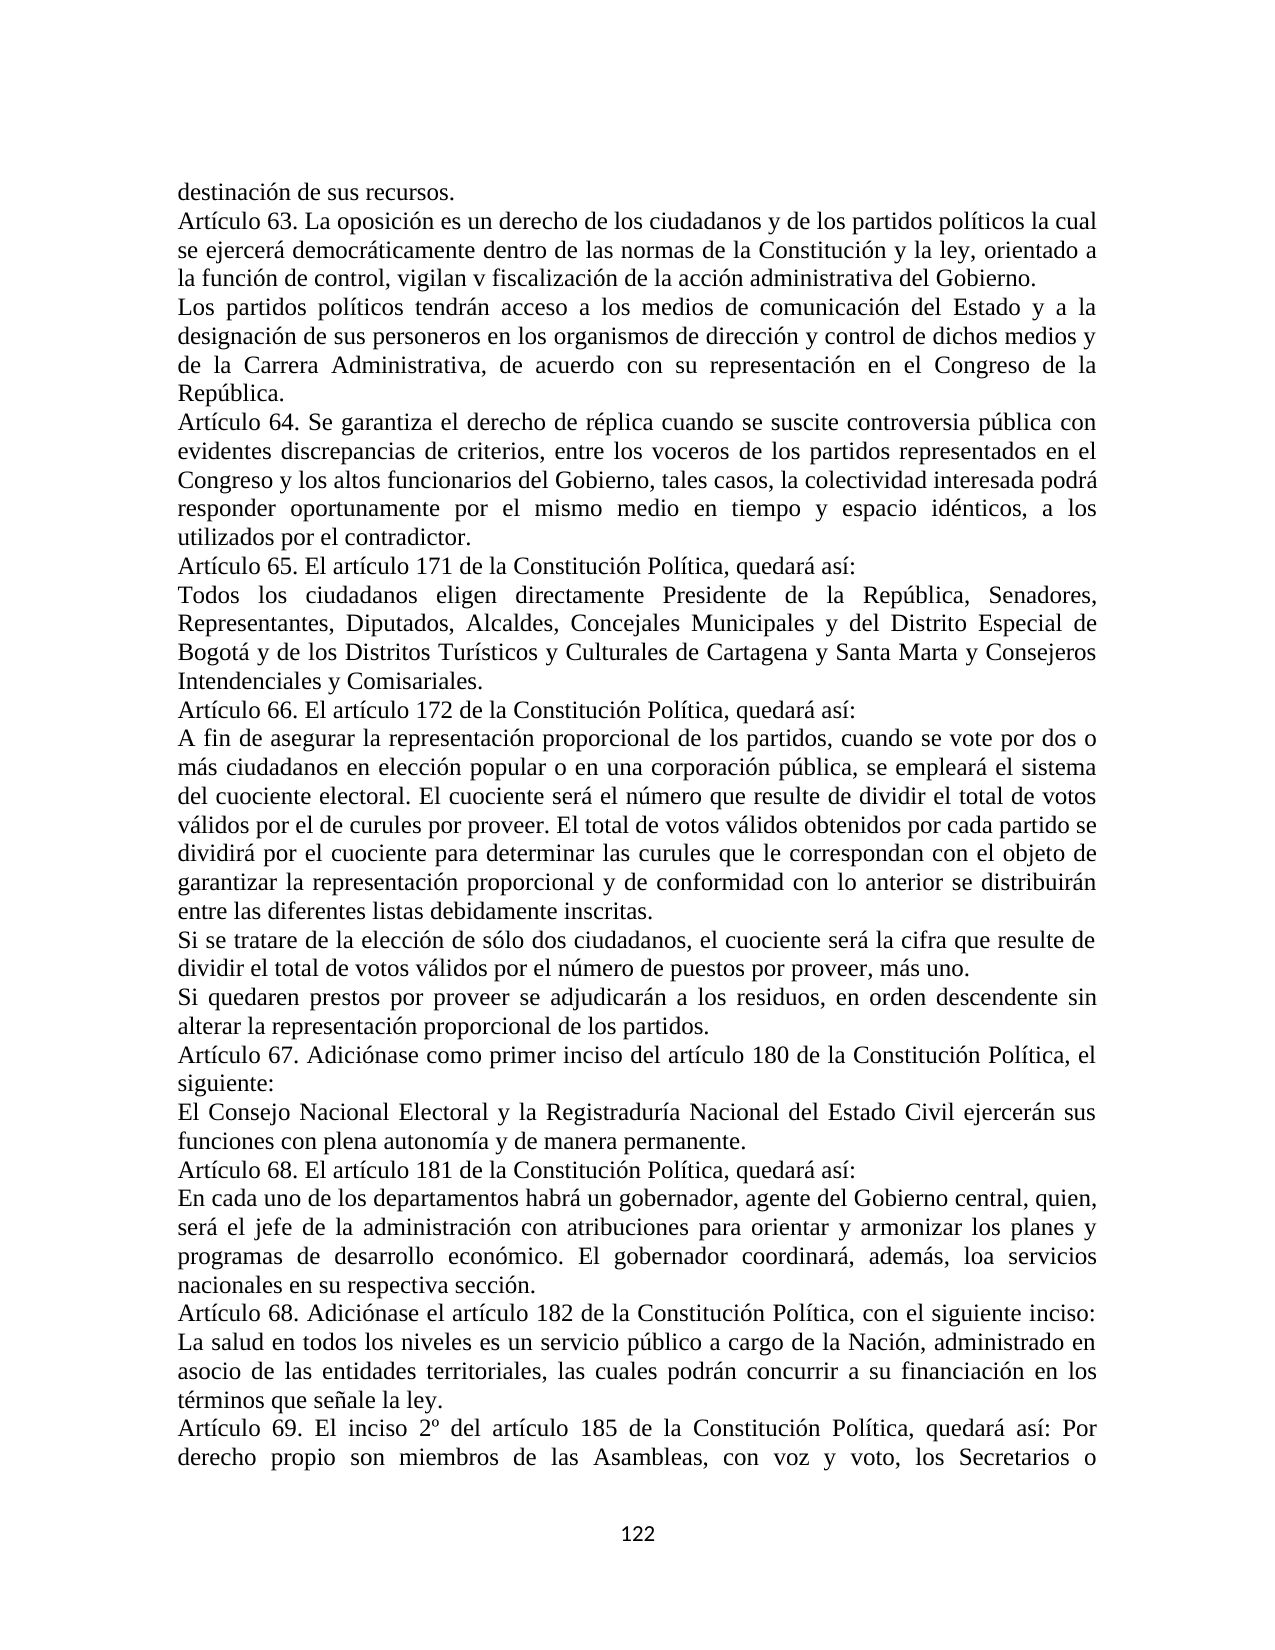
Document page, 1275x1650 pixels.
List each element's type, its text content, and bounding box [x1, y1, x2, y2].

text El Consejo Nacional Electoral y la Registraduría Nacional del Estado Civil ejercerán sus funciones con plena autonomía y de manera permanente. [177, 1097, 1098, 1155]
text Artículo 66. El artículo 172 de la Constitución Política, quedará así: [177, 695, 1098, 723]
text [177, 1413, 1098, 1471]
text Los partidos políticos tendrán acceso a los medios de comunicación del Estado y a la designación de sus personeros en los organismos de dirección y control de dichos medios y de la Carrera Administrativa, de acuerdo con su representación en el Congreso de la República. [177, 292, 1098, 407]
text Artículo 67. Adiciónase como primer inciso del artículo 180 de la Constitución Política, el siguiente: [177, 1040, 1098, 1097]
text A fin de asegurar la representación proporcional de los partidos, cuando se vote por dos o más ciudadanos en elección popular o en una corporación pública, se empleará el sistema del cuociente electoral. El cuociente será el número que resulte de dividir el total de votos válidos por el de curules por proveer. El total de votos válidos obtenidos por cada partido se dividirá por el cuociente para determinar las curules que le correspondan con el objeto de garantizar la representación proporcional y de conformidad con lo anterior se distribuirán entre las diferentes listas debidamente inscritas. [177, 723, 1098, 925]
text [177, 177, 1098, 206]
text Artículo 65. El artículo 171 de la Constitución Política, quedará así: [177, 551, 1098, 580]
text Artículo 64. Se garantiza el derecho de réplica cuando se suscite controversia pública con evidentes discrepancias de criterios, entre los voceros de los partidos representados en el Congreso y los altos funcionarios del Gobierno, tales casos, la colectividad interesada podrá responder oportunamente por el mismo medio en tiempo y espacio idénticos, a los utilizados por el contradictor. [177, 407, 1098, 551]
text Si se tratare de la elección de sólo dos ciudadanos, el cuociente será la cifra que resulte de dividir el total de votos válidos por el número de puestos por proveer, más uno. [177, 925, 1098, 982]
text Artículo 68. Adiciónase el artículo 182 de la Constitución Política, con el siguiente inciso: La salud en todos los niveles es un servicio público a cargo de la Nación, administrado en asocio de las entidades territoriales, las cuales podrán concurrir a su financiación en los términos que señale la ley. [177, 1298, 1098, 1413]
text Todos los ciudadanos eligen directamente Presidente de la República, Senadores, Representantes, Diputados, Alcaldes, Concejales Municipales y del Distrito Especial de Bogotá y de los Distritos Turísticos y Culturales de Cartagena y Santa Marta y Consejeros Intendenciales y Comisariales. [177, 580, 1098, 695]
text En cada uno de los departamentos habrá un gobernador, agente del Gobierno central, quien, será el jefe de la administración con atribuciones para orientar y armonizar los planes y programas de desarrollo económico. El gobernador coordinará, además, loa servicios nacionales en su respectiva sección. [177, 1183, 1098, 1298]
text Artículo 68. El artículo 181 de la Constitución Política, quedará así: [177, 1155, 1098, 1183]
text Si quedaren prestos por proveer se adjudicarán a los residuos, en orden descendente sin alterar la representación proporcional de los partidos. [177, 982, 1098, 1040]
text Artículo 63. La oposición es un derecho de los ciudadanos y de los partidos políticos la cual se ejercerá democráticamente dentro de las normas de la Constitución y la ley, orientado a la función de control, vigilan v fiscalización de la acción administrativa del Gobierno. [177, 206, 1098, 292]
